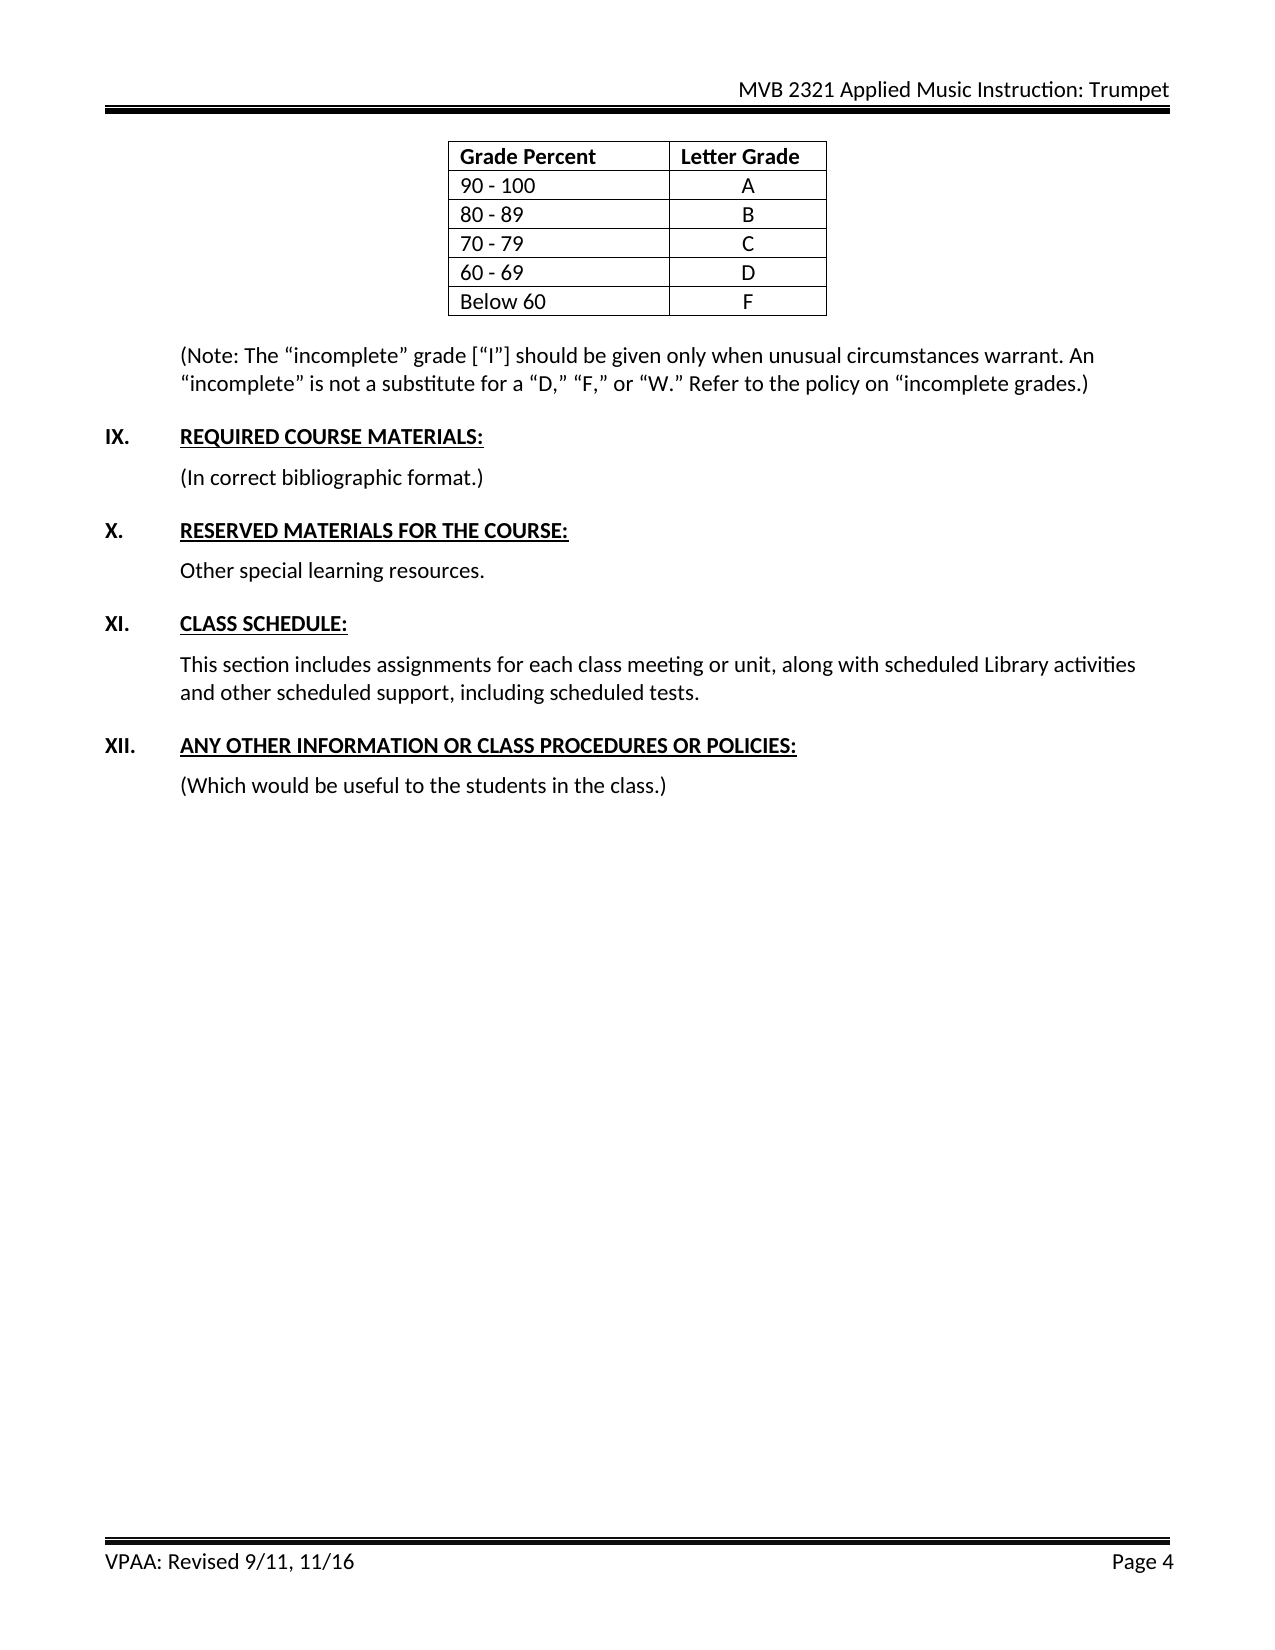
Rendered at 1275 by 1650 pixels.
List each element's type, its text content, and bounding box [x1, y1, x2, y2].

table_cell Below 60 [449, 287, 669, 315]
text This section includes assignments for each class meeting or unit, along with scheduled Library activities and other scheduled support, including scheduled tests. [180, 650, 1170, 706]
table_cell A [670, 171, 826, 199]
subtitle ANY OTHER INFORMATION OR CLASS PROCEDURES OR POLICIES: [105, 731, 1170, 759]
table_cell 60 - 69 [449, 258, 669, 286]
table_cell 80 - 89 [449, 200, 669, 228]
subtitle RESERVED MATERIALS FOR THE COURSE: [105, 516, 1170, 544]
table_header Grade Percent [449, 142, 669, 170]
subtitle CLASS SCHEDULE: [105, 609, 1170, 637]
table_cell F [670, 287, 826, 315]
table_cell 70 - 79 [449, 229, 669, 257]
text (Which would be useful to the students in the class.) [180, 772, 1170, 799]
table_header Letter Grade [670, 142, 826, 170]
table_cell D [670, 258, 826, 286]
text (Note: The “incomplete” grade [“I”] should be given only when unusual circumstances warrant. An “incomplete” is not a substitute for a “D,” “F,” or “W.” Refer to the policy on “incomplete grades.) [180, 341, 1170, 397]
table_cell 90 - 100 [449, 171, 669, 199]
text (In correct bibliographic format.) [180, 463, 1170, 491]
table_cell C [670, 229, 826, 257]
table_cell B [670, 200, 826, 228]
text Other special learning resources. [180, 556, 1170, 584]
subtitle REQUIRED COURSE MATERIALS: [105, 422, 1170, 450]
